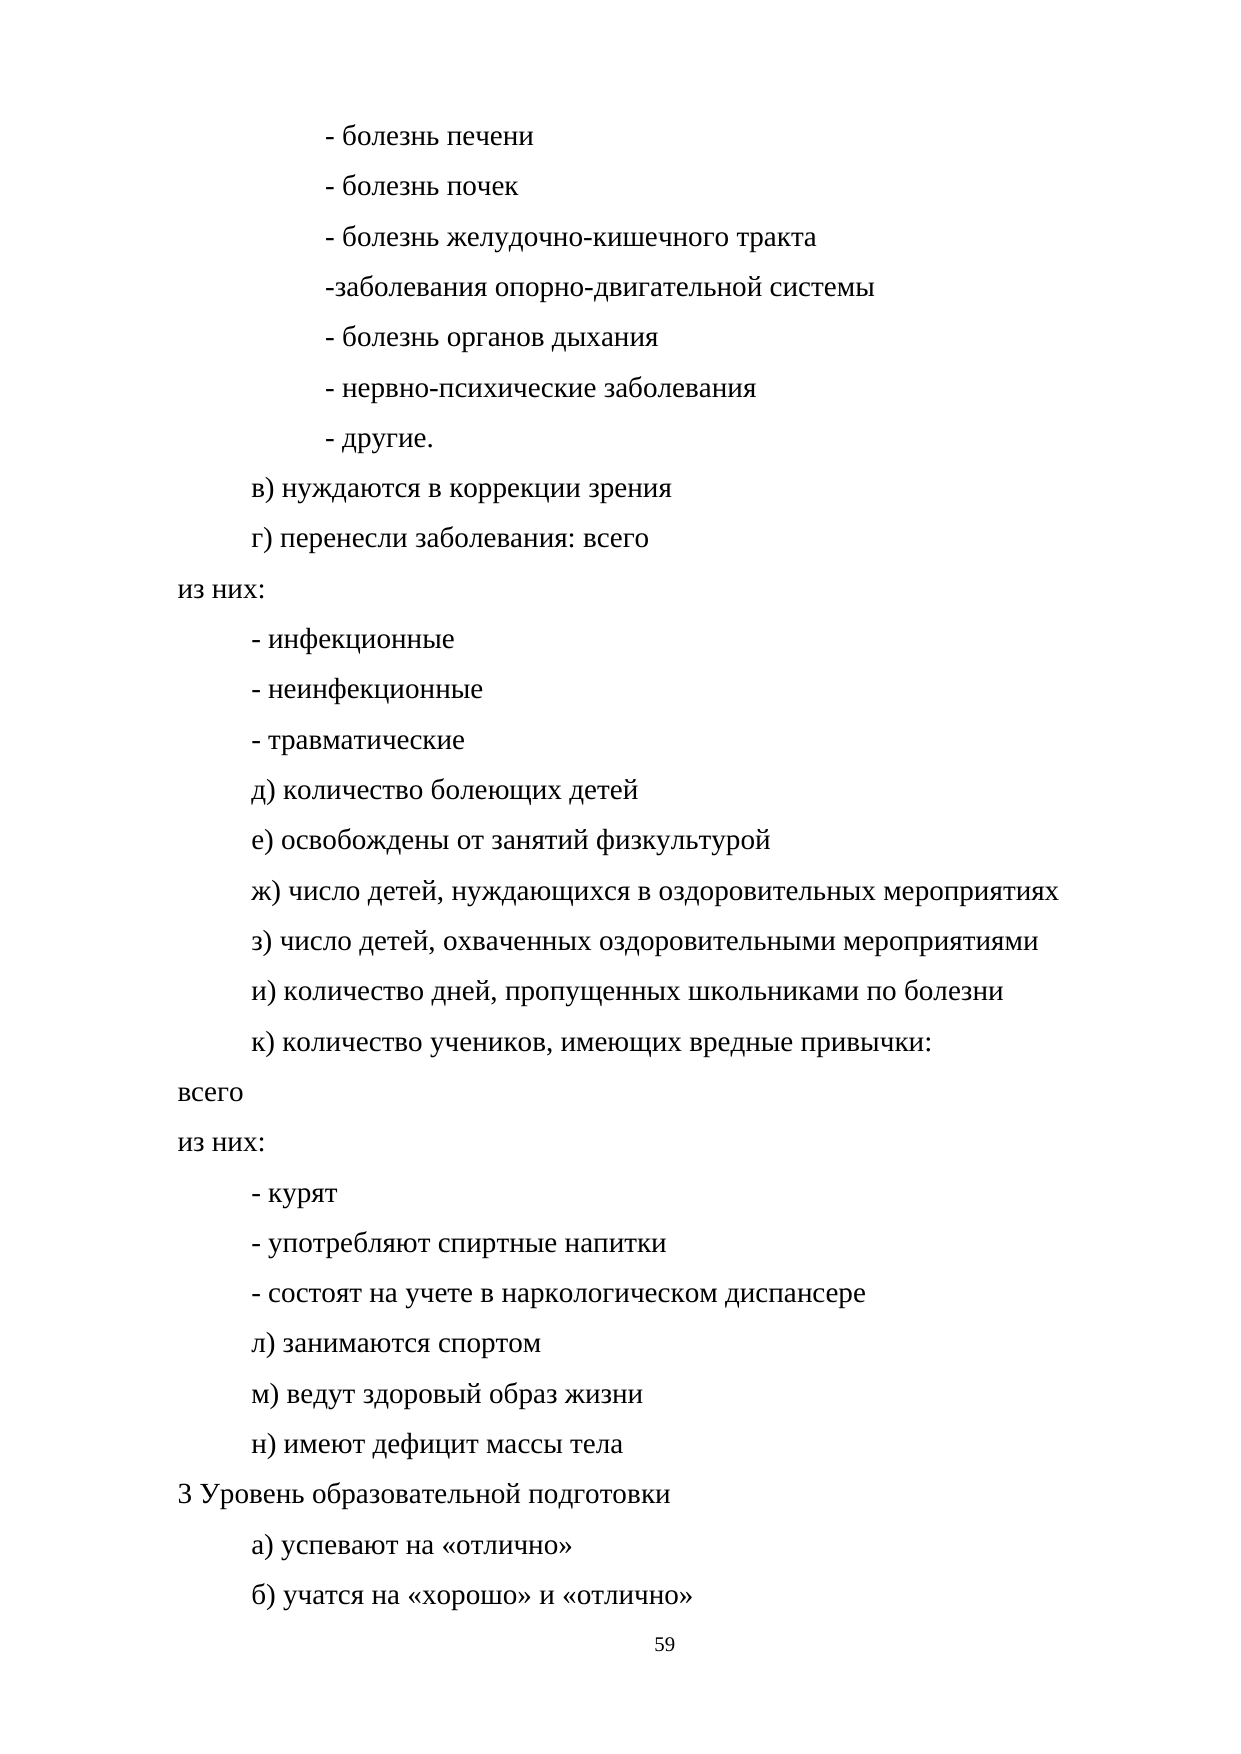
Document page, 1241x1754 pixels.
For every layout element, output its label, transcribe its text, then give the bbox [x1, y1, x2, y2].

text б) учатся на «хорошо» и «отлично» [177, 1577, 1152, 1611]
text ж) число детей, нуждающихся в оздоровительных мероприятиях [177, 873, 1152, 906]
text - состоят на учете в наркологическом диспансере [177, 1275, 1152, 1309]
text - другие. [177, 420, 1152, 453]
text д) количество болеющих детей [177, 772, 1152, 806]
text - нервно-психические заболевания [177, 370, 1152, 403]
text - неинфекционные [177, 672, 1152, 705]
text в) нуждаются в коррекции зрения [177, 470, 1152, 504]
text - болезнь органов дыхания [177, 319, 1152, 353]
text - болезнь печени [177, 118, 1152, 152]
text из них: [177, 1124, 1152, 1158]
text м) ведут здоровый образ жизни [177, 1376, 1152, 1409]
text из них: [177, 571, 1152, 604]
text 3 Уровень образовательной подготовки [177, 1477, 1152, 1510]
text - инфекционные [177, 621, 1152, 655]
text а) успевают на «отлично» [177, 1527, 1152, 1560]
text - травматические [177, 722, 1152, 755]
text г) перенесли заболевания: всего [177, 521, 1152, 554]
text и) количество дней, пропущенных школьниками по болезни [177, 973, 1152, 1007]
text -заболевания опорно-двигательной системы [177, 269, 1152, 303]
text к) количество учеников, имеющих вредные привычки: [177, 1024, 1152, 1057]
text всего [177, 1074, 1152, 1108]
text е) освобождены от занятий физкультурой [177, 822, 1152, 856]
text - болезнь почек [177, 168, 1152, 202]
text л) занимаются спортом [177, 1326, 1152, 1359]
text - болезнь желудочно-кишечного тракта [177, 219, 1152, 252]
text н) имеют дефицит массы тела [177, 1426, 1152, 1460]
text - употребляют спиртные напитки [177, 1225, 1152, 1258]
text з) число детей, охваченных оздоровительными мероприятиями [177, 923, 1152, 957]
text - курят [177, 1175, 1152, 1208]
